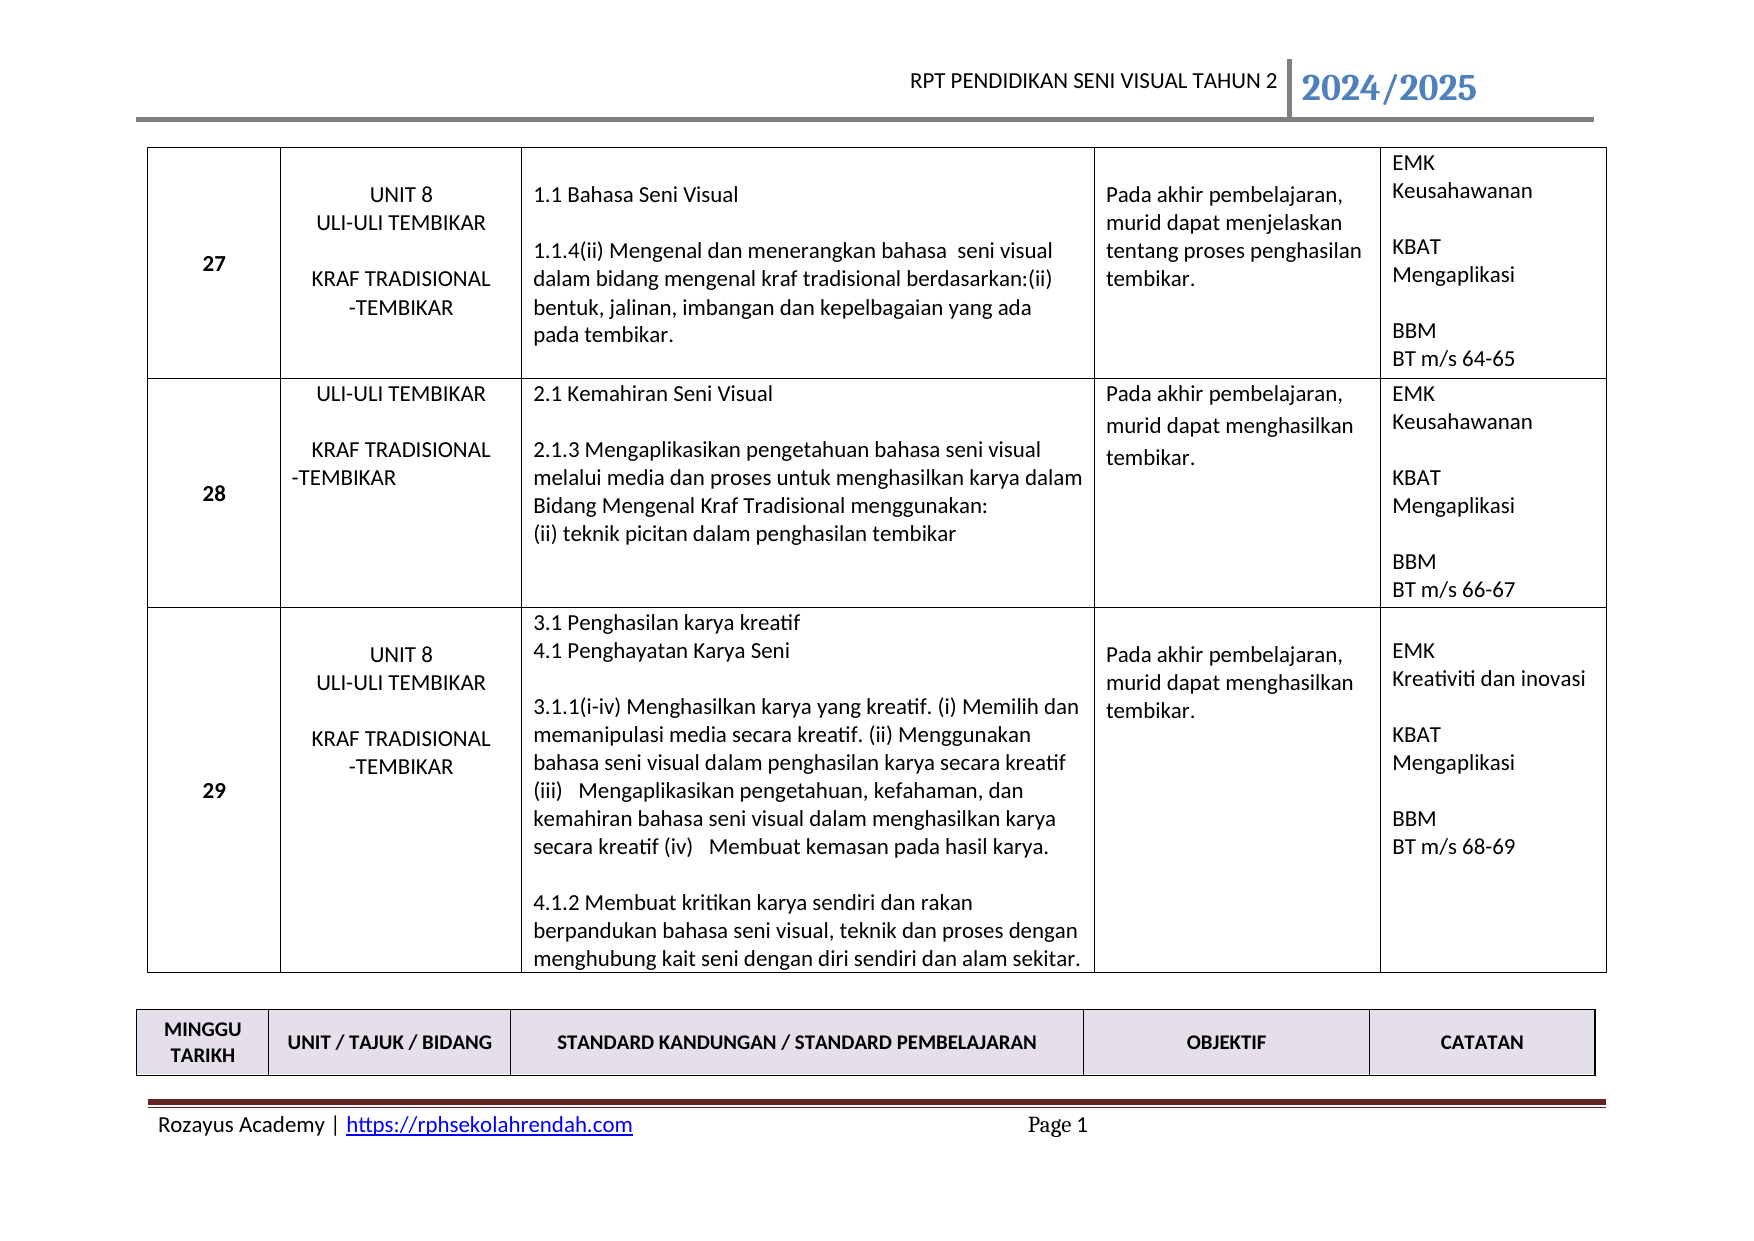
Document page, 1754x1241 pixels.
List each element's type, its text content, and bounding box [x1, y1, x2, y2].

table_cell 28 [148, 379, 280, 607]
table_cell 27 [148, 148, 280, 378]
table_cell ULI-ULI TEMBIKAR KRAF TRADISIONAL -TEMBIKAR [281, 379, 521, 607]
table_cell EMK Kreativiti dan inovasi KBAT Mengaplikasi BBM BT m/s 68-69 [1381, 608, 1606, 972]
table_header OBJEKTIF [1084, 1010, 1369, 1074]
table_cell UNIT 8 ULI-ULI TEMBIKAR KRAF TRADISIONAL -TEMBIKAR [281, 148, 521, 378]
table_cell 29 [148, 608, 280, 972]
table_cell UNIT 8 ULI-ULI TEMBIKAR KRAF TRADISIONAL -TEMBIKAR [281, 608, 521, 972]
table_header CATATAN [1370, 1010, 1594, 1074]
table_header STANDARD KANDUNGAN / STANDARD PEMBELAJARAN [511, 1010, 1083, 1074]
table_cell 2.1 Kemahiran Seni Visual 2.1.3 Mengaplikasikan pengetahuan bahasa seni visual melalui media dan proses untuk menghasilkan karya dalam Bidang Mengenal Kraf Tradisional menggunakan: (ii) teknik picitan dalam penghasilan tembikar [522, 379, 1094, 607]
table_header UNIT / TAJUK / BIDANG [269, 1010, 510, 1074]
table_cell 3.1 Penghasilan karya kreatif 4.1 Penghayatan Karya Seni 3.1.1(i-iv) Menghasilkan karya yang kreatif. (i) Memilih dan memanipulasi media secara kreatif. (ii) Menggunakan bahasa seni visual dalam penghasilan karya secara kreatif (iii) Mengaplikasikan pengetahuan, kefahaman, dan kemahiran bahasa seni visual dalam menghasilkan karya secara kreatif (iv) Membuat kemasan pada hasil karya. 4.1.2 Membuat kritikan karya sendiri dan rakan berpandukan bahasa seni visual, teknik dan proses dengan menghubung kait seni dengan diri sendiri dan alam sekitar. [522, 608, 1094, 972]
table_cell Pada akhir pembelajaran, murid dapat menghasilkan tembikar. [1095, 379, 1380, 607]
table_cell EMK Keusahawanan KBAT Mengaplikasi BBM BT m/s 66-67 [1381, 379, 1606, 607]
table_cell 1.1 Bahasa Seni Visual 1.1.4(ii) Mengenal dan menerangkan bahasa seni visual dalam bidang mengenal kraf tradisional berdasarkan:(ii) bentuk, jalinan, imbangan dan kepelbagaian yang ada pada tembikar. [522, 148, 1094, 378]
table_header MINGGU TARIKH [137, 1010, 268, 1074]
table_cell Pada akhir pembelajaran, murid dapat menjelaskan tentang proses penghasilan tembikar. [1095, 148, 1380, 378]
table_cell Pada akhir pembelajaran, murid dapat menghasilkan tembikar. [1095, 608, 1380, 972]
table_cell EMK Keusahawanan KBAT Mengaplikasi BBM BT m/s 64-65 [1381, 148, 1606, 378]
